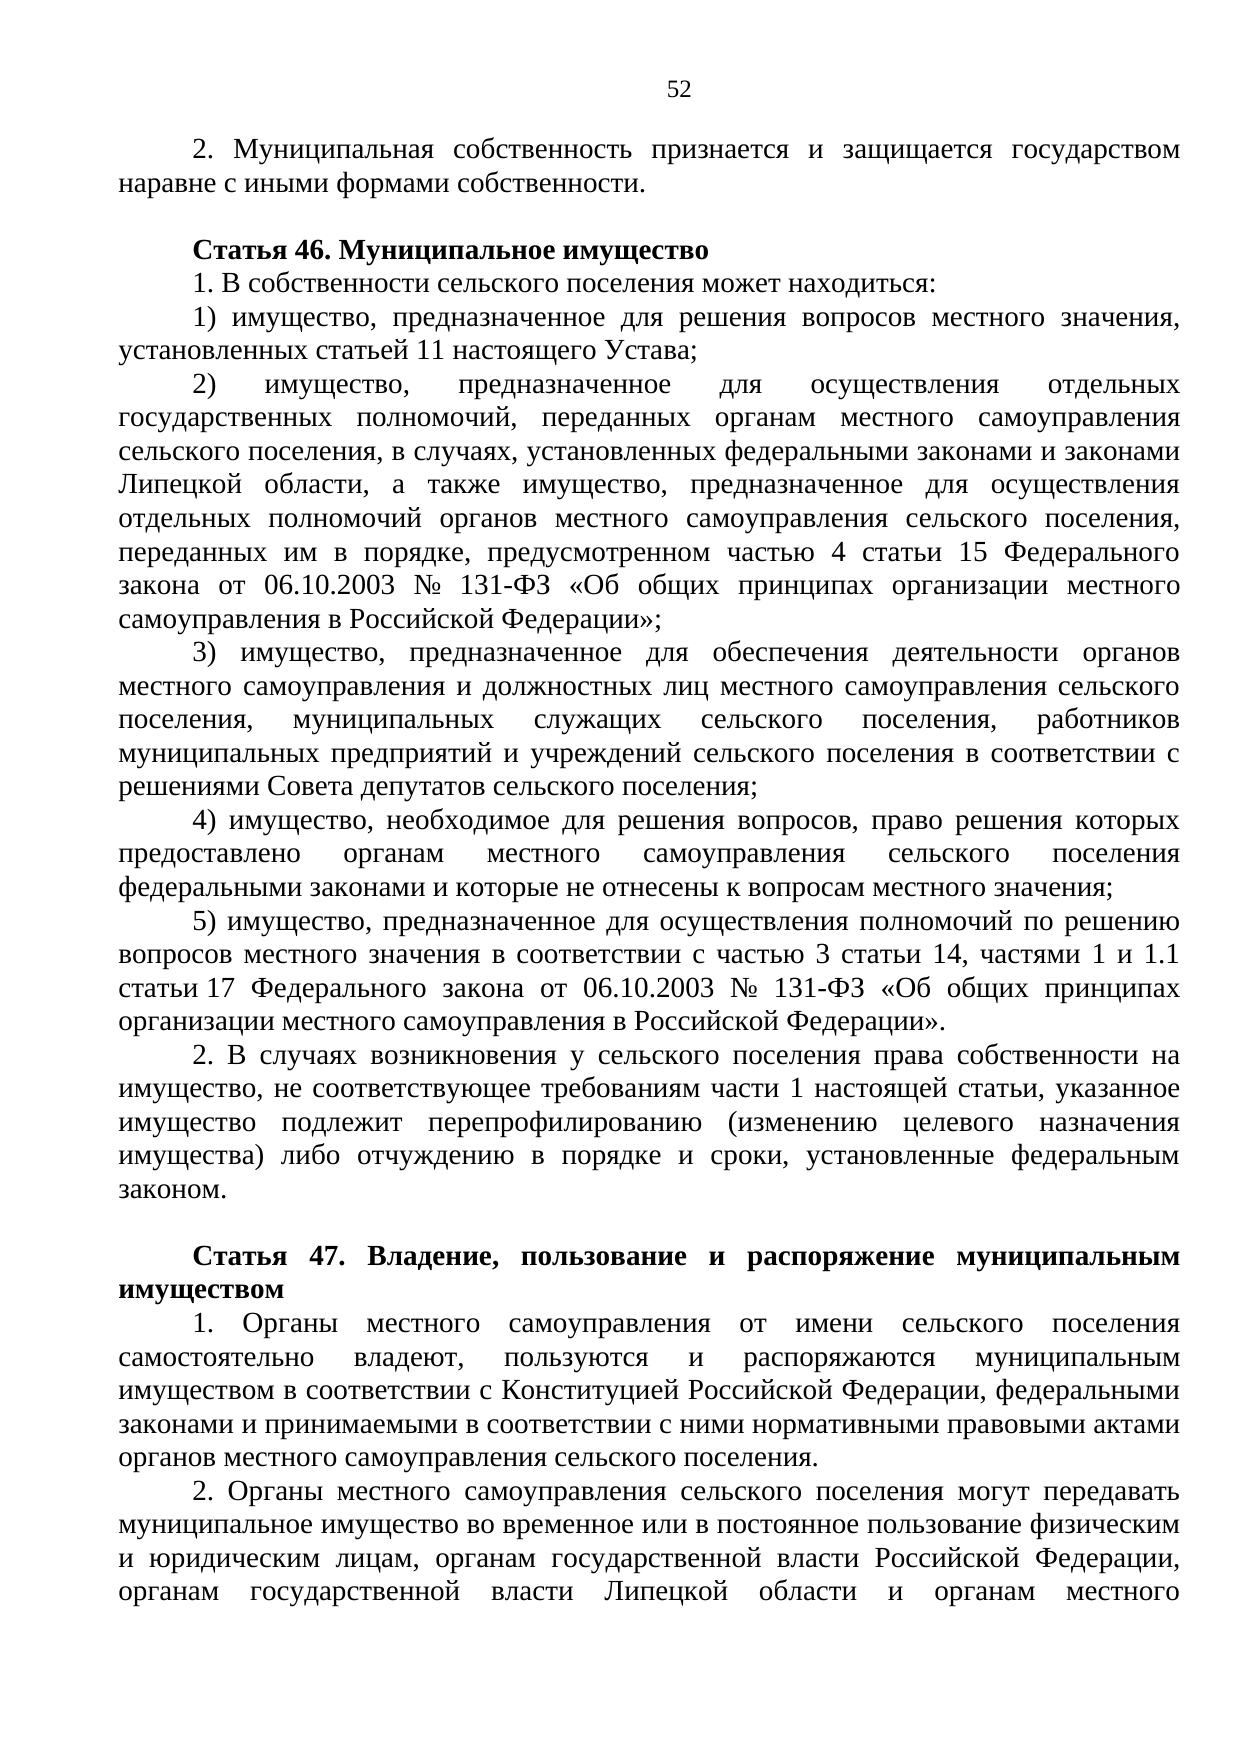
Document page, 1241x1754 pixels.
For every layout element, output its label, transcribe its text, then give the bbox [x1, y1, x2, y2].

text 5) имущество, предназначенное для осуществления полномочий по решению вопросов местного значения в соответствии с частью 3 статьи 14, частями 1 и 1.1 статьи 17 Федерального закона от 06.10.2003 № 131-ФЗ «Об общих принципах организации местного самоуправления в Российской Федерации». [118, 903, 1181, 1037]
text Статья 46. Муниципальное имущество [118, 232, 1181, 265]
text 1. Органы местного самоуправления от имени сельского поселения самостоятельно владеют, пользуются и распоряжаются муниципальным имуществом в соответствии с Конституцией Российской Федерации, федеральными законами и принимаемыми в соответствии с ними нормативными правовыми актами органов местного самоуправления сельского поселения. [118, 1305, 1181, 1473]
text 2. Муниципальная собственность признается и защищается государством наравне с иными формами собственности. [118, 131, 1181, 198]
text Статья 47. Владение, пользование и распоряжение муниципальным имуществом [118, 1238, 1181, 1305]
text 4) имущество, необходимое для решения вопросов, право решения которых предоставлено органам местного самоуправления сельского поселения федеральными законами и которые не отнесены к вопросам местного значения; [118, 802, 1181, 903]
text 2. В случаях возникновения у сельского поселения права собственности на имущество, не соответствующее требованиям части 1 настоящей статьи, указанное имущество подлежит перепрофилированию (изменению целевого назначения имущества) либо отчуждению в порядке и сроки, установленные федеральным законом. [118, 1037, 1181, 1204]
text 1) имущество, предназначенное для решения вопросов местного значения, установленных статьей 11 настоящего Устава; [118, 299, 1181, 366]
text 1. В собственности сельского поселения может находиться: [118, 265, 1181, 299]
text 3) имущество, предназначенное для обеспечения деятельности органов местного самоуправления и должностных лиц местного самоуправления сельского поселения, муниципальных служащих сельского поселения, работников муниципальных предприятий и учреждений сельского поселения в соответствии с решениями Совета депутатов сельского поселения; [118, 634, 1181, 802]
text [118, 1473, 1181, 1607]
text 2) имущество, предназначенное для осуществления отдельных государственных полномочий, переданных органам местного самоуправления сельского поселения, в случаях, установленных федеральными законами и законами Липецкой области, а также имущество, предназначенное для осуществления отдельных полномочий органов местного самоуправления сельского поселения, переданных им в порядке, предусмотренном частью 4 статьи 15 Федерального закона от 06.10.2003 № 131-ФЗ «Об общих принципах организации местного самоуправления в Российской Федерации»; [118, 366, 1181, 634]
